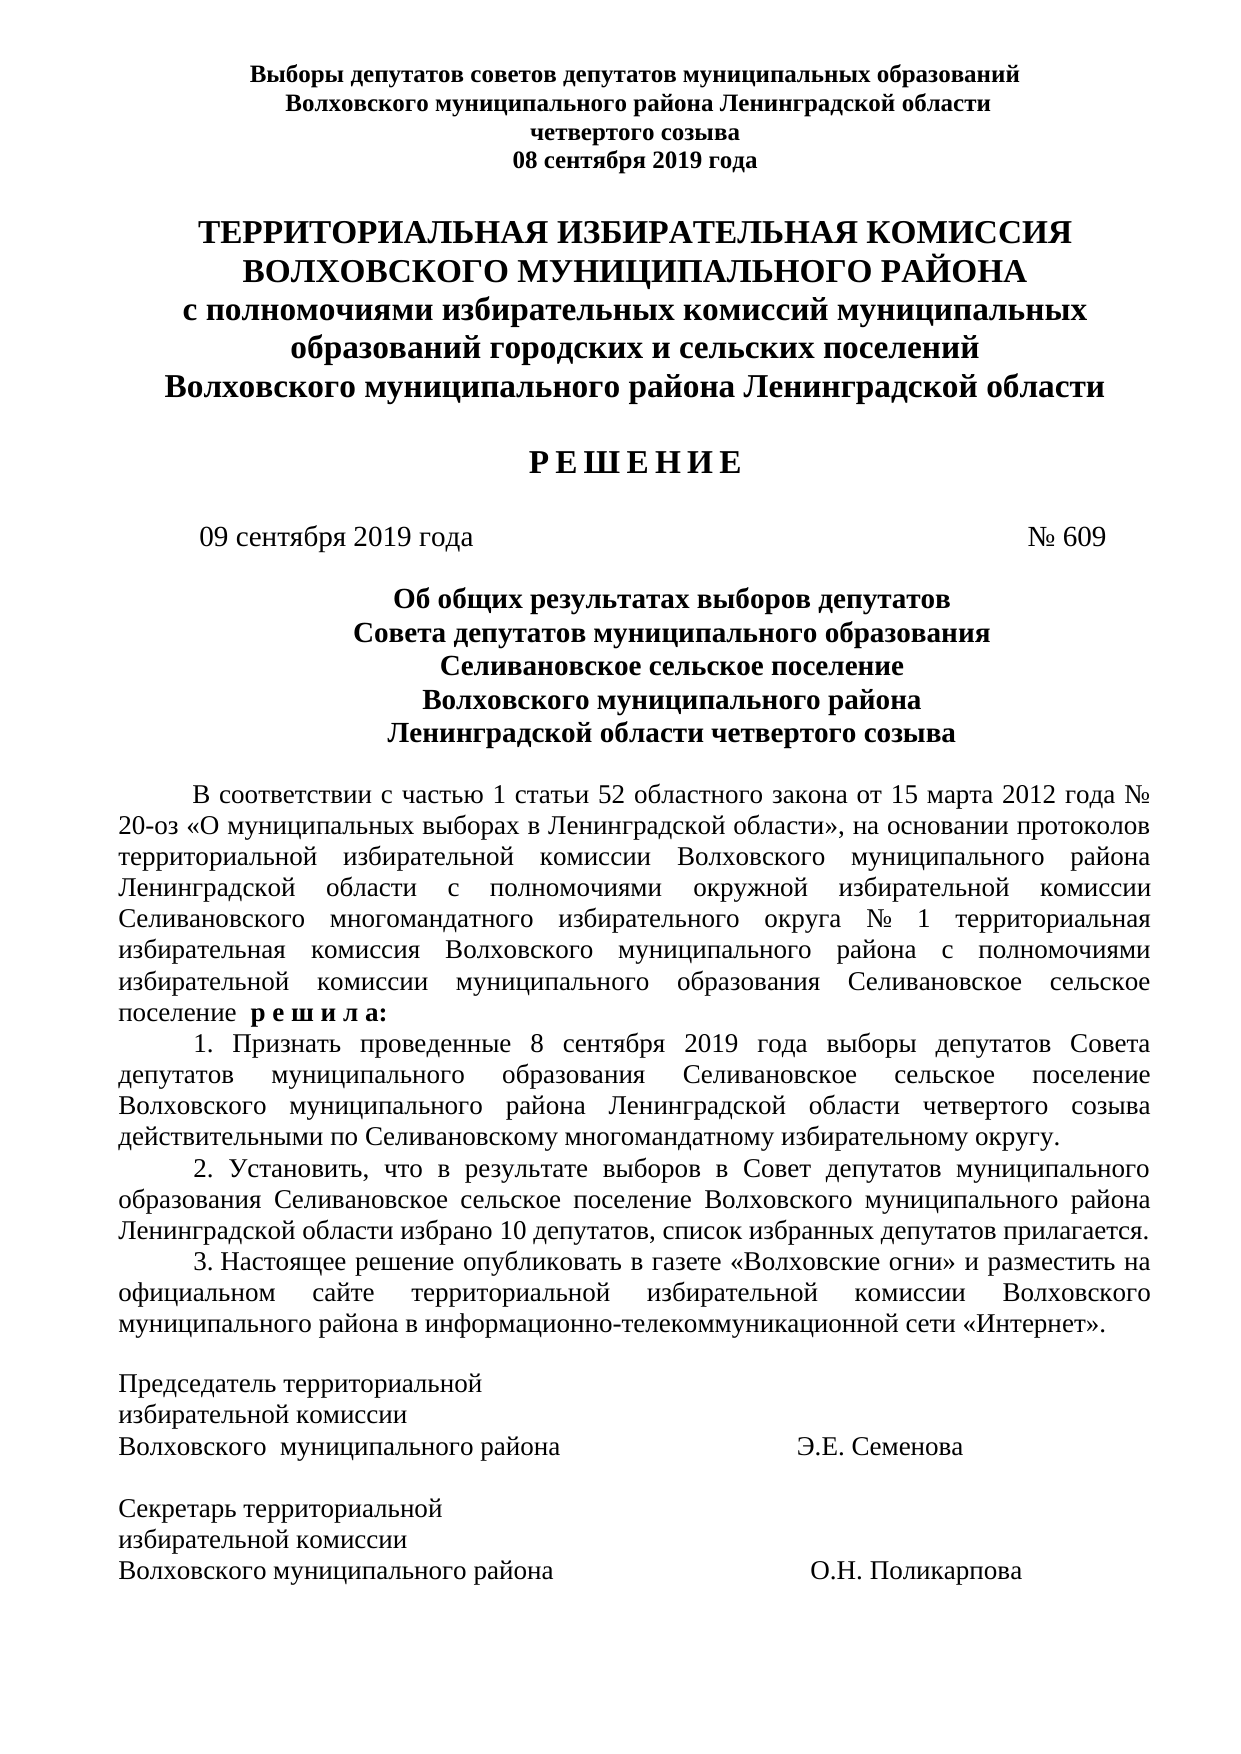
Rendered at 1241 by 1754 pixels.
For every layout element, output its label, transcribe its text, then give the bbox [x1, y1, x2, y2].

text четвертого созыва [118, 117, 1152, 145]
text с полномочиями избирательных комиссий муниципальных образований городских и сельских поселений [118, 289, 1152, 366]
text 1. Признать проведенные 8 сентября 2019 года выборы депутатов Совета депутатов муниципального образования Селивановское сельское поселение Волховского муниципального района Ленинградской области четвертого созыва действительными по Селивановскому многомандатному избирательному округу. [118, 1027, 1152, 1152]
title 09 сентября 2019 года № 609 [118, 519, 1152, 553]
text избирательной комиссии [118, 1523, 1152, 1554]
text ТЕРРИТОРИАЛЬНАЯ ИЗБИРАТЕЛЬНАЯ КОМИССИЯ [118, 212, 1152, 251]
text 2. Установить, что в результате выборов в Совет депутатов муниципального образования Селивановское сельское поселение Волховского муниципального района Ленинградской области избрано 10 депутатов, список избранных депутатов прилагается. [118, 1152, 1152, 1245]
text Волховского муниципального района Э.Е. Семенова [118, 1429, 1152, 1461]
text Ленинградской области четвертого созыва [118, 716, 1152, 749]
text Волховского муниципального района Ленинградской области [118, 366, 1152, 404]
text Об общих результатах выборов депутатов [118, 581, 1152, 615]
text Волховского муниципального района О.Н. Поликарпова [118, 1554, 1152, 1585]
text В соответствии с частью 1 статьи 52 областного закона от 15 марта 2012 года № 20-оз «О муниципальных выборах в Ленинградской области», на основании протоколов территориальной избирательной комиссии Волховского муниципального района Ленинградской области с полномочиями окружной избирательной комиссии Селивановского многомандатного избирательного округа № 1 территориальная избирательная комиссия Волховского муниципального района с полномочиями избирательной комиссии муниципального образования Селивановское сельское поселение р е ш и л а: [118, 778, 1152, 1027]
text РЕШЕНИЕ [118, 442, 1152, 481]
text 08 сентября 2019 года [118, 145, 1152, 174]
text Волховского муниципального района [118, 682, 1152, 716]
text ВОЛХОВСКОГО МУНИЦИПАЛЬНОГО РАЙОНА [118, 251, 1152, 289]
text Селивановское сельское поселение [118, 648, 1152, 682]
text Председатель территориальной [118, 1367, 1152, 1398]
text Совета депутатов муниципального образования [118, 615, 1152, 648]
text Секретарь территориальной [118, 1492, 1152, 1523]
text 3. Настоящее решение опубликовать в газете «Волховские огни» и разместить на официальном сайте территориальной избирательной комиссии Волховского муниципального района в информационно-телекоммуникационной сети «Интернет». [118, 1245, 1152, 1338]
text избирательной комиссии [118, 1398, 1152, 1429]
text Волховского муниципального района Ленинградской области [118, 88, 1152, 117]
text Выборы депутатов советов депутатов муниципальных образований [118, 59, 1152, 88]
